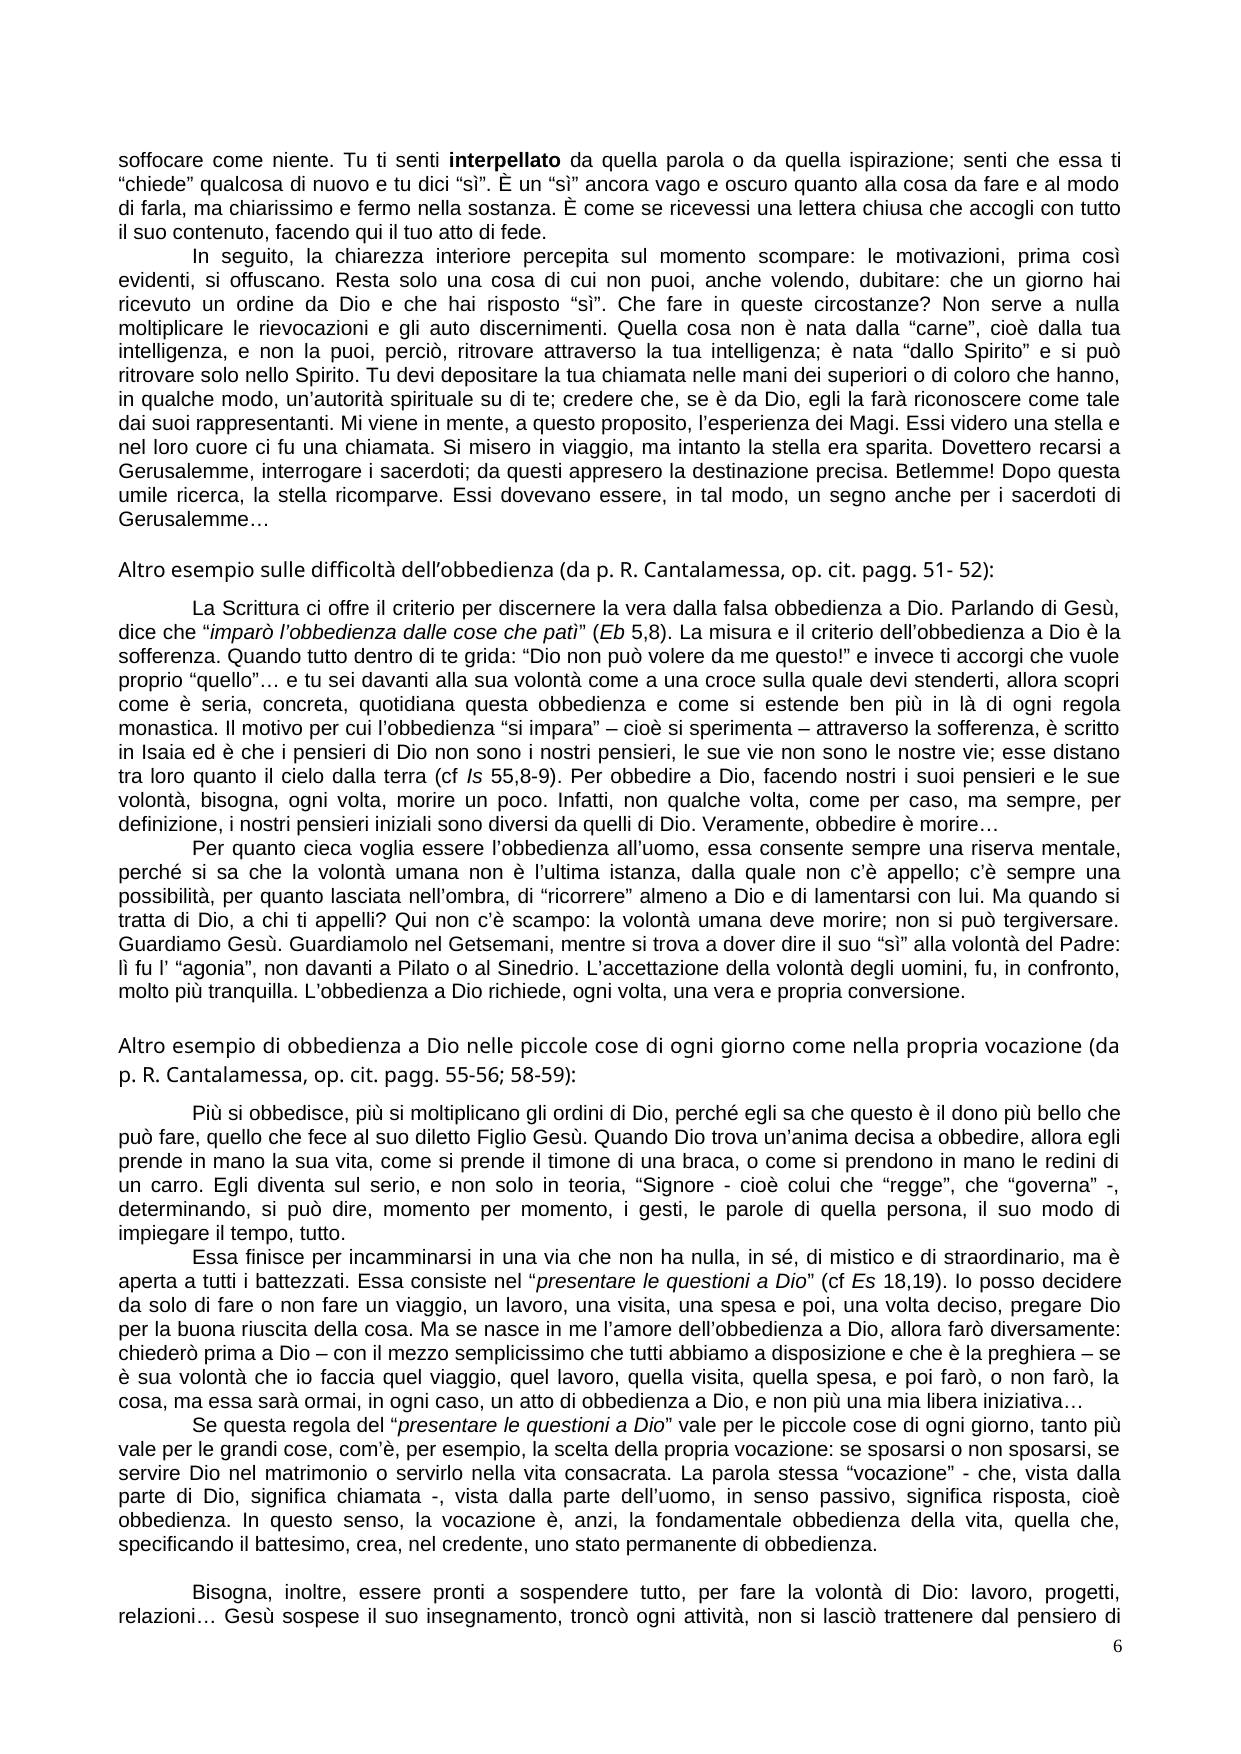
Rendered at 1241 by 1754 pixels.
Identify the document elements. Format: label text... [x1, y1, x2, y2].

text Per quanto cieca voglia essere l’obbedienza all’uomo, essa consente sempre una riserva mentale, perché si sa che la volontà umana non è l’ultima istanza, dalla quale non c’è appello; c’è sempre una possibilità, per quanto lasciata nell’ombra, di “ricorrere” almeno a Dio e di lamentarsi con lui. Ma quando si tratta di Dio, a chi ti appelli? Qui non c’è scampo: la volontà umana deve morire; non si può tergiversare. Guardiamo Gesù. Guardiamolo nel Getsemani, mentre si trova a dover dire il suo “sì” alla volontà del Padre: lì fu l’ “agonia”, non davanti a Pilato o al Sinedrio. L’accettazione della volontà degli uomini, fu, in confronto, molto più tranquilla. L’obbedienza a Dio richiede, ogni volta, una vera e propria conversione. [118, 836, 1122, 1003]
text Altro esempio di obbedienza a Dio nelle piccole cose di ogni giorno come nella propria vocazione (da p. R. Cantalamessa, op. cit. pagg. 55-56; 58-59): [118, 1032, 1122, 1088]
text La Scrittura ci offre il criterio per discernere la vera dalla falsa obbedienza a Dio. Parlando di Gesù, dice che “imparò l’obbedienza dalle cose che patì” (Eb 5,8). La misura e il criterio dell’obbedienza a Dio è la sofferenza. Quando tutto dentro di te grida: “Dio non può volere da me questo!” e invece ti accorgi che vuole proprio “quello”… e tu sei davanti alla sua volontà come a una croce sulla quale devi stenderti, allora scopri come è seria, concreta, quotidiana questa obbedienza e come si estende ben più in là di ogni regola monastica. Il motivo per cui l’obbedienza “si impara” – cioè si sperimenta – attraverso la sofferenza, è scritto in Isaia ed è che i pensieri di Dio non sono i nostri pensieri, le sue vie non sono le nostre vie; esse distano tra loro quanto il cielo dalla terra (cf Is 55,8-9). Per obbedire a Dio, facendo nostri i suoi pensieri e le sue volontà, bisogna, ogni volta, morire un poco. Infatti, non qualche volta, come per caso, ma sempre, per definizione, i nostri pensieri iniziali sono diversi da quelli di Dio. Veramente, obbedire è morire… [118, 596, 1122, 836]
text Essa finisce per incamminarsi in una via che non ha nulla, in sé, di mistico e di straordinario, ma è aperta a tutti i battezzati. Essa consiste nel “presentare le questioni a Dio” (cf Es 18,19). Io posso decidere da solo di fare o non fare un viaggio, un lavoro, una visita, una spesa e poi, una volta deciso, pregare Dio per la buona riuscita della cosa. Ma se nasce in me l’amore dell’obbedienza a Dio, allora farò diversamente: chiederò prima a Dio – con il mezzo semplicissimo che tutti abbiamo a disposizione e che è la preghiera – se è sua volontà che io faccia quel viaggio, quel lavoro, quella visita, quella spesa, e poi farò, o non farò, la cosa, ma essa sarà ormai, in ogni caso, un atto di obbedienza a Dio, e non più una mia libera iniziativa… [118, 1245, 1122, 1412]
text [118, 1580, 1122, 1628]
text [118, 148, 1122, 243]
text Se questa regola del “presentare le questioni a Dio” vale per le piccole cose di ogni giorno, tanto più vale per le grandi cose, com’è, per esempio, la scelta della propria vocazione: se sposarsi o non sposarsi, se servire Dio nel matrimonio o servirlo nella vita consacrata. La parola stessa “vocazione” - che, vista dalla parte di Dio, significa chiamata -, vista dalla parte dell’uomo, in senso passivo, significa risposta, cioè obbedienza. In questo senso, la vocazione è, anzi, la fondamentale obbedienza della vita, quella che, specificando il battesimo, crea, nel credente, uno stato permanente di obbedienza. [118, 1412, 1122, 1556]
text Più si obbedisce, più si moltiplicano gli ordini di Dio, perché egli sa che questo è il dono più bello che può fare, quello che fece al suo diletto Figlio Gesù. Quando Dio trova un’anima decisa a obbedire, allora egli prende in mano la sua vita, come si prende il timone di una braca, o come si prendono in mano le redini di un carro. Egli diventa sul serio, e non solo in teoria, “Signore - cioè colui che “regge”, che “governa” -, determinando, si può dire, momento per momento, i gesti, le parole di quella persona, il suo modo di impiegare il tempo, tutto. [118, 1101, 1122, 1245]
text Altro esempio sulle difficoltà dell’obbedienza (da p. R. Cantalamessa, op. cit. pagg. 51- 52): [118, 555, 1122, 583]
text In seguito, la chiarezza interiore percepita sul momento scompare: le motivazioni, prima così evidenti, si offuscano. Resta solo una cosa di cui non puoi, anche volendo, dubitare: che un giorno hai ricevuto un ordine da Dio e che hai risposto “sì”. Che fare in queste circostanze? Non serve a nulla moltiplicare le rievocazioni e gli auto discernimenti. Quella cosa non è nata dalla “carne”, cioè dalla tua intelligenza, e non la puoi, perciò, ritrovare attraverso la tua intelligenza; è nata “dallo Spirito” e si può ritrovare solo nello Spirito. Tu devi depositare la tua chiamata nelle mani dei superiori o di coloro che hanno, in qualche modo, un’autorità spirituale su di te; credere che, se è da Dio, egli la farà riconoscere come tale dai suoi rappresentanti. Mi viene in mente, a questo proposito, l’esperienza dei Magi. Essi videro una stella e nel loro cuore ci fu una chiamata. Si misero in viaggio, ma intanto la stella era sparita. Dovettero recarsi a Gerusalemme, interrogare i sacerdoti; da questi appresero la destinazione precisa. Betlemme! Dopo questa umile ricerca, la stella ricomparve. Essi dovevano essere, in tal modo, un segno anche per i sacerdoti di Gerusalemme… [118, 243, 1122, 531]
